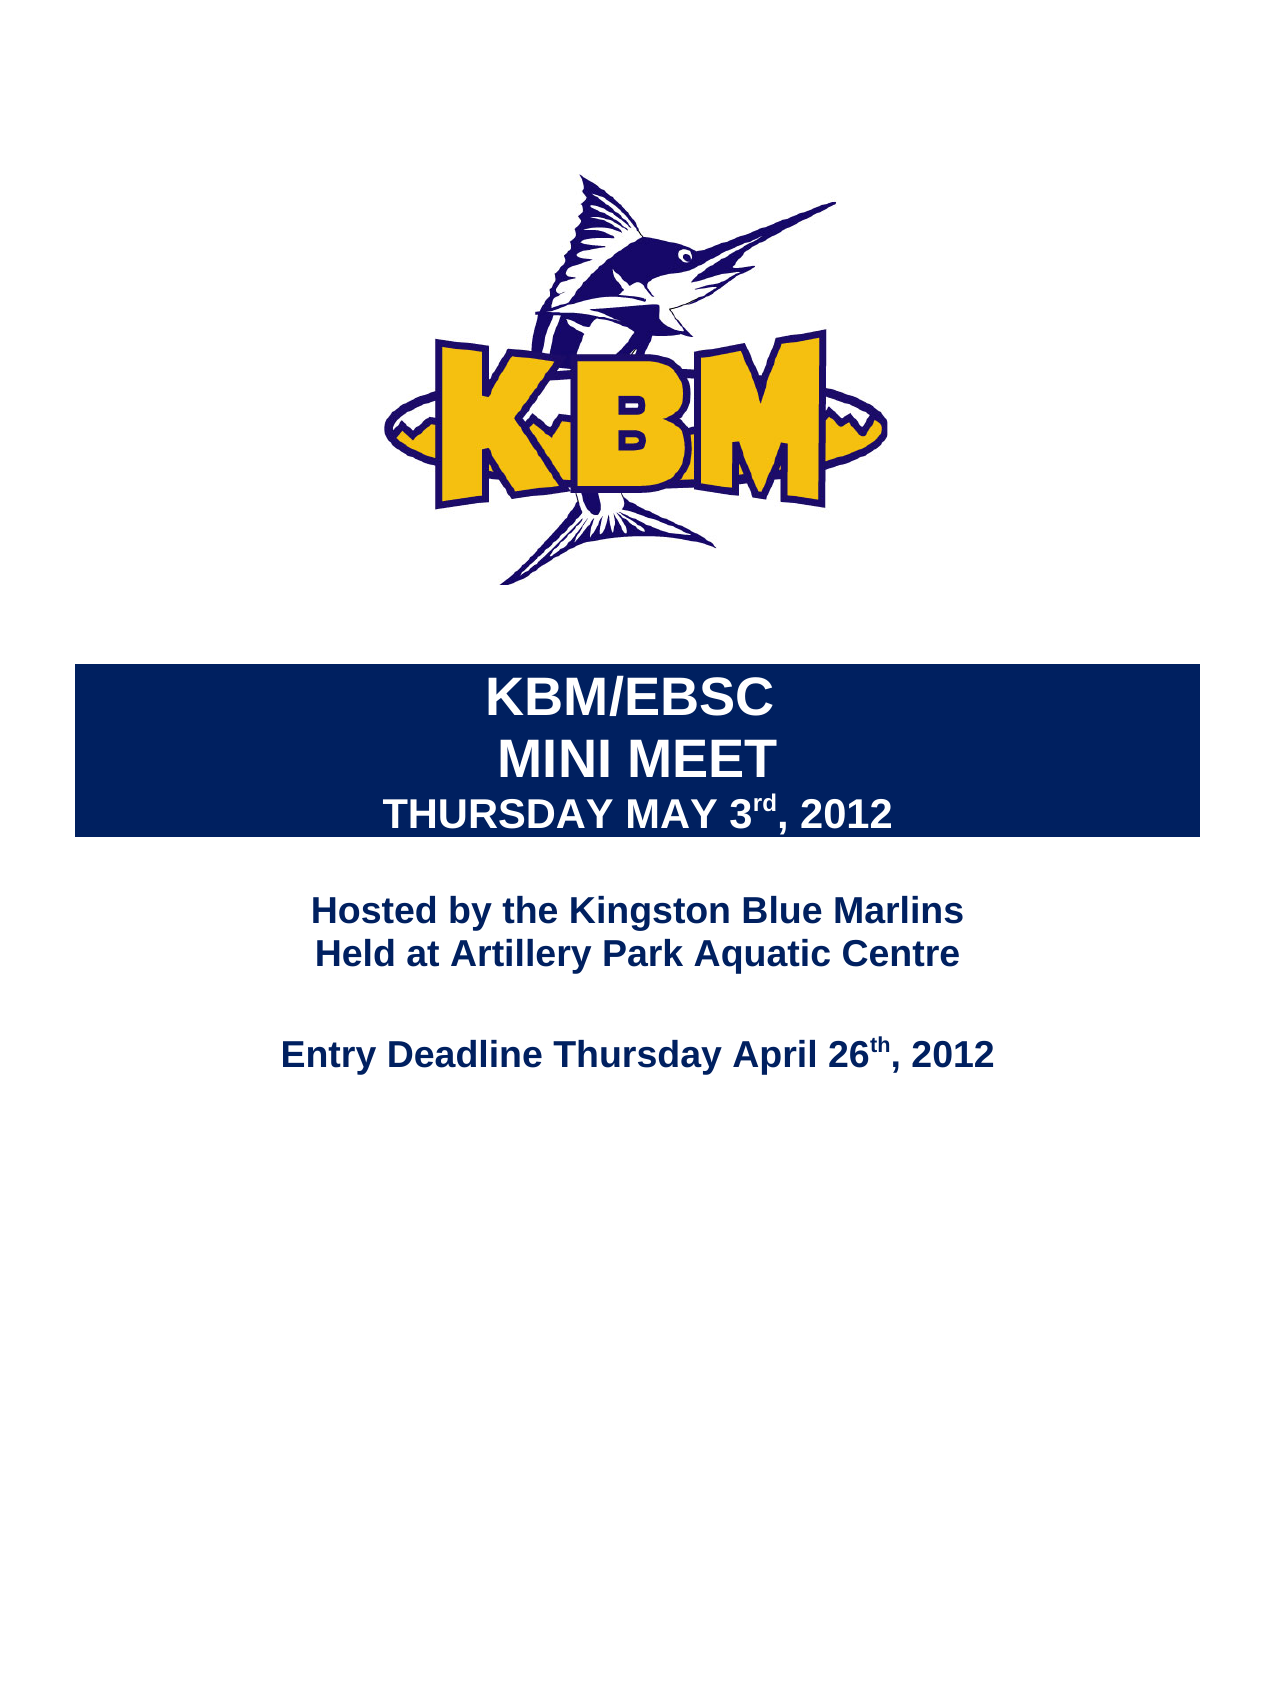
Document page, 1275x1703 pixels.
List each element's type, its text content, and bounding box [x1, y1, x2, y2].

text KBM/EBSC MINI MEET [75, 664, 1200, 789]
text THURSDAY MAY 3rd, 2012 [75, 789, 1200, 837]
text Entry Deadline Thursday April 26th, 2012 [75, 1032, 1200, 1075]
picture [384, 174, 888, 585]
text Hosted by the Kingston Blue Marlins Held at Artillery Park Aquatic Centre [75, 888, 1200, 974]
